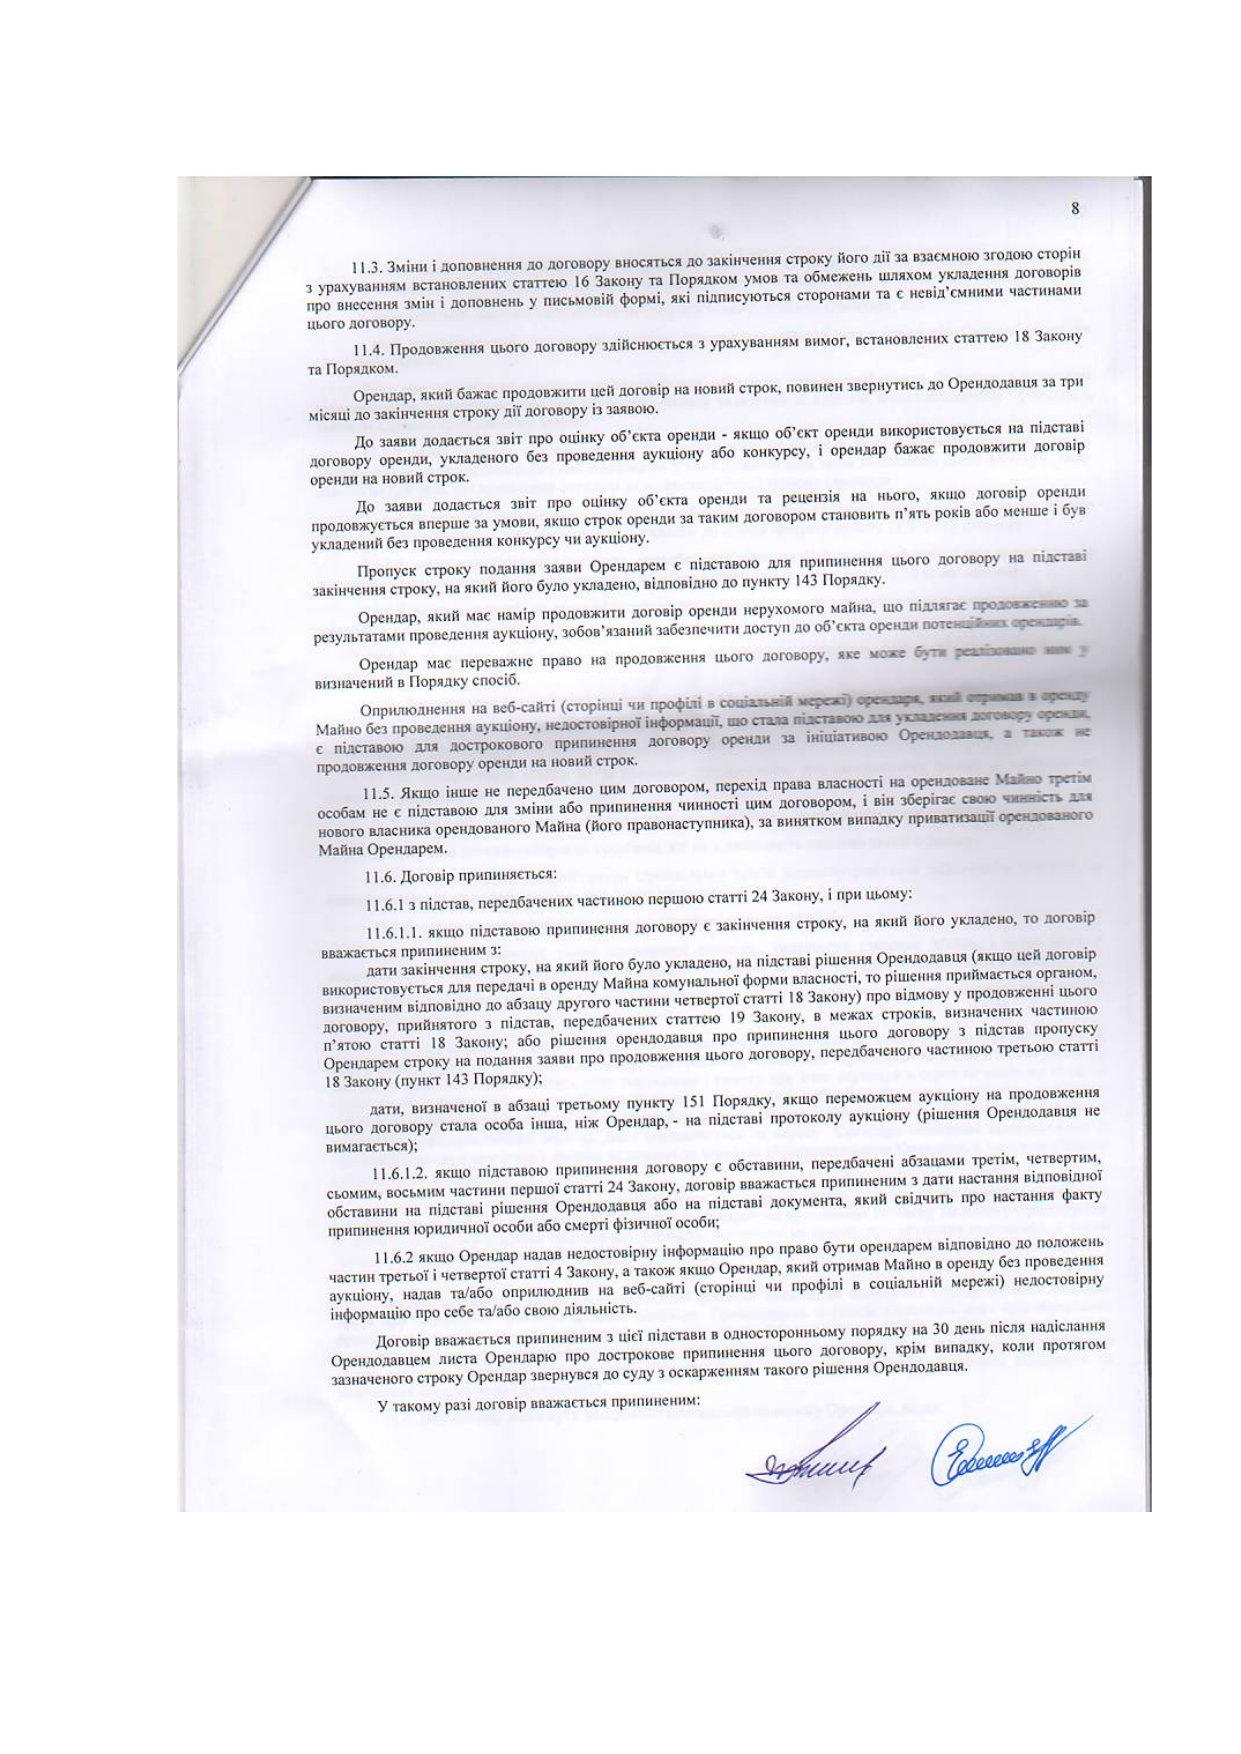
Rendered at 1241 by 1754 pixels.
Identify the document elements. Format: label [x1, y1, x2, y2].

picture [177, 174, 1152, 1512]
